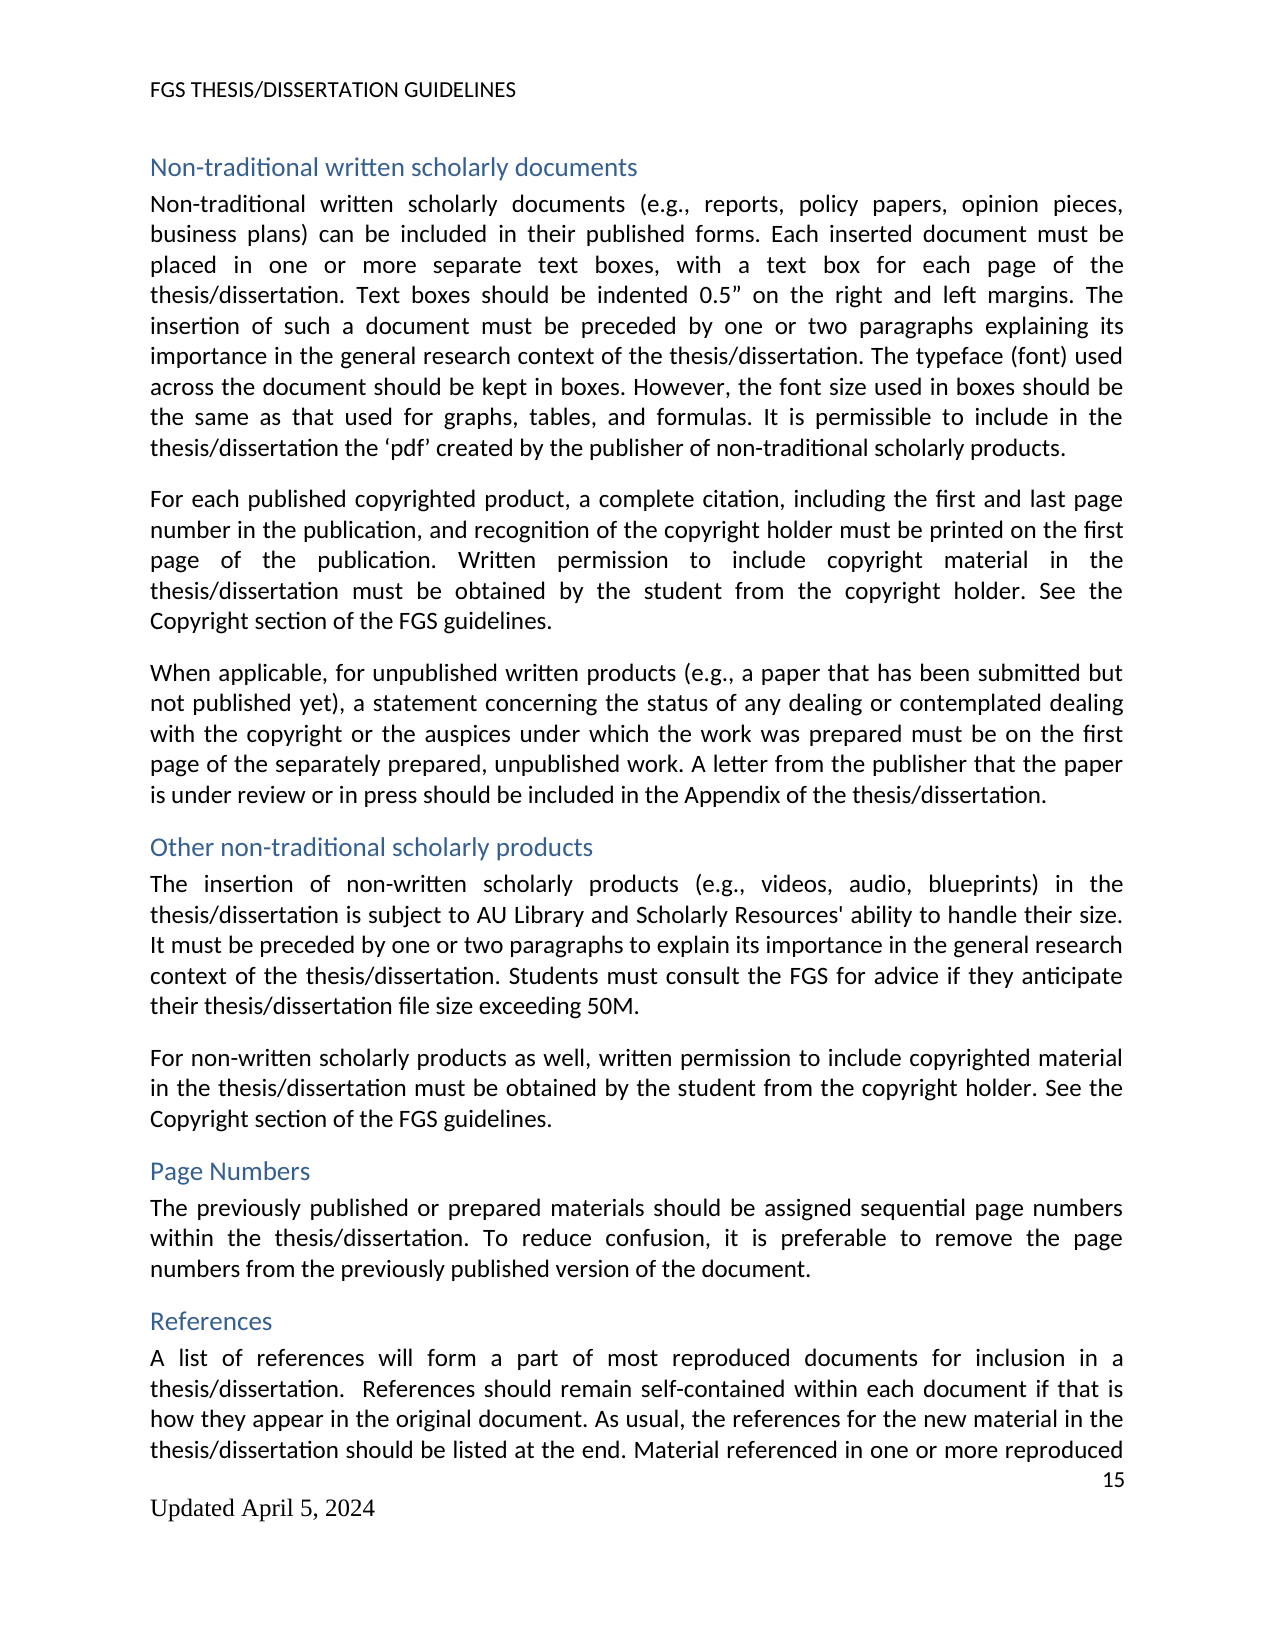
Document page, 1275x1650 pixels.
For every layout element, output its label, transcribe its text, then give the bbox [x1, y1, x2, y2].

subtitle Page Numbers [150, 1154, 1125, 1187]
text For non-written scholarly products as well, written permission to include copyrighted material in the thesis/dissertation must be obtained by the student from the copyright holder. See the Copyright section of the FGS guidelines. [150, 1042, 1125, 1133]
text For each published copyrighted product, a complete citation, including the first and last page number in the publication, and recognition of the copyright holder must be printed on the first page of the publication. Written permission to include copyright material in the thesis/dissertation must be obtained by the student from the copyright holder. See the Copyright section of the FGS guidelines. [150, 483, 1125, 636]
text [150, 1342, 1125, 1464]
text The insertion of non-written scholarly products (e.g., videos, audio, blueprints) in the thesis/dissertation is subject to AU Library and Scholarly Resources' ability to handle their size. It must be preceded by one or two paragraphs to explain its importance in the general research context of the thesis/dissertation. Students must consult the FGS for advice if they anticipate their thesis/dissertation file size exceeding 50M. [150, 868, 1125, 1021]
text Non-traditional written scholarly documents (e.g., reports, policy papers, opinion pieces, business plans) can be included in their published forms. Each inserted document must be placed in one or more separate text boxes, with a text box for each page of the thesis/dissertation. Text boxes should be indented 0.5” on the right and left margins. The insertion of such a document must be preceded by one or two paragraphs explaining its importance in the general research context of the thesis/dissertation. The typeface (font) used across the document should be kept in boxes. However, the font size used in boxes should be the same as that used for graphs, tables, and formulas. It is permissible to include in the thesis/dissertation the ‘pdf’ created by the publisher of non-traditional scholarly products. [150, 188, 1125, 463]
text The previously published or prepared materials should be assigned sequential page numbers within the thesis/dissertation. To reduce confusion, it is preferable to remove the page numbers from the previously published version of the document. [150, 1192, 1125, 1283]
text When applicable, for unpublished written products (e.g., a paper that has been submitted but not published yet), a statement concerning the status of any dealing or contemplated dealing with the copyright or the auspices under which the work was prepared must be on the first page of the separately prepared, unpublished work. A letter from the publisher that the paper is under review or in press should be included in the Appendix of the thesis/dissertation. [150, 657, 1125, 809]
subtitle Other non-traditional scholarly products [150, 830, 1125, 863]
subtitle Non-traditional written scholarly documents [150, 150, 1125, 183]
subtitle References [150, 1304, 1125, 1337]
